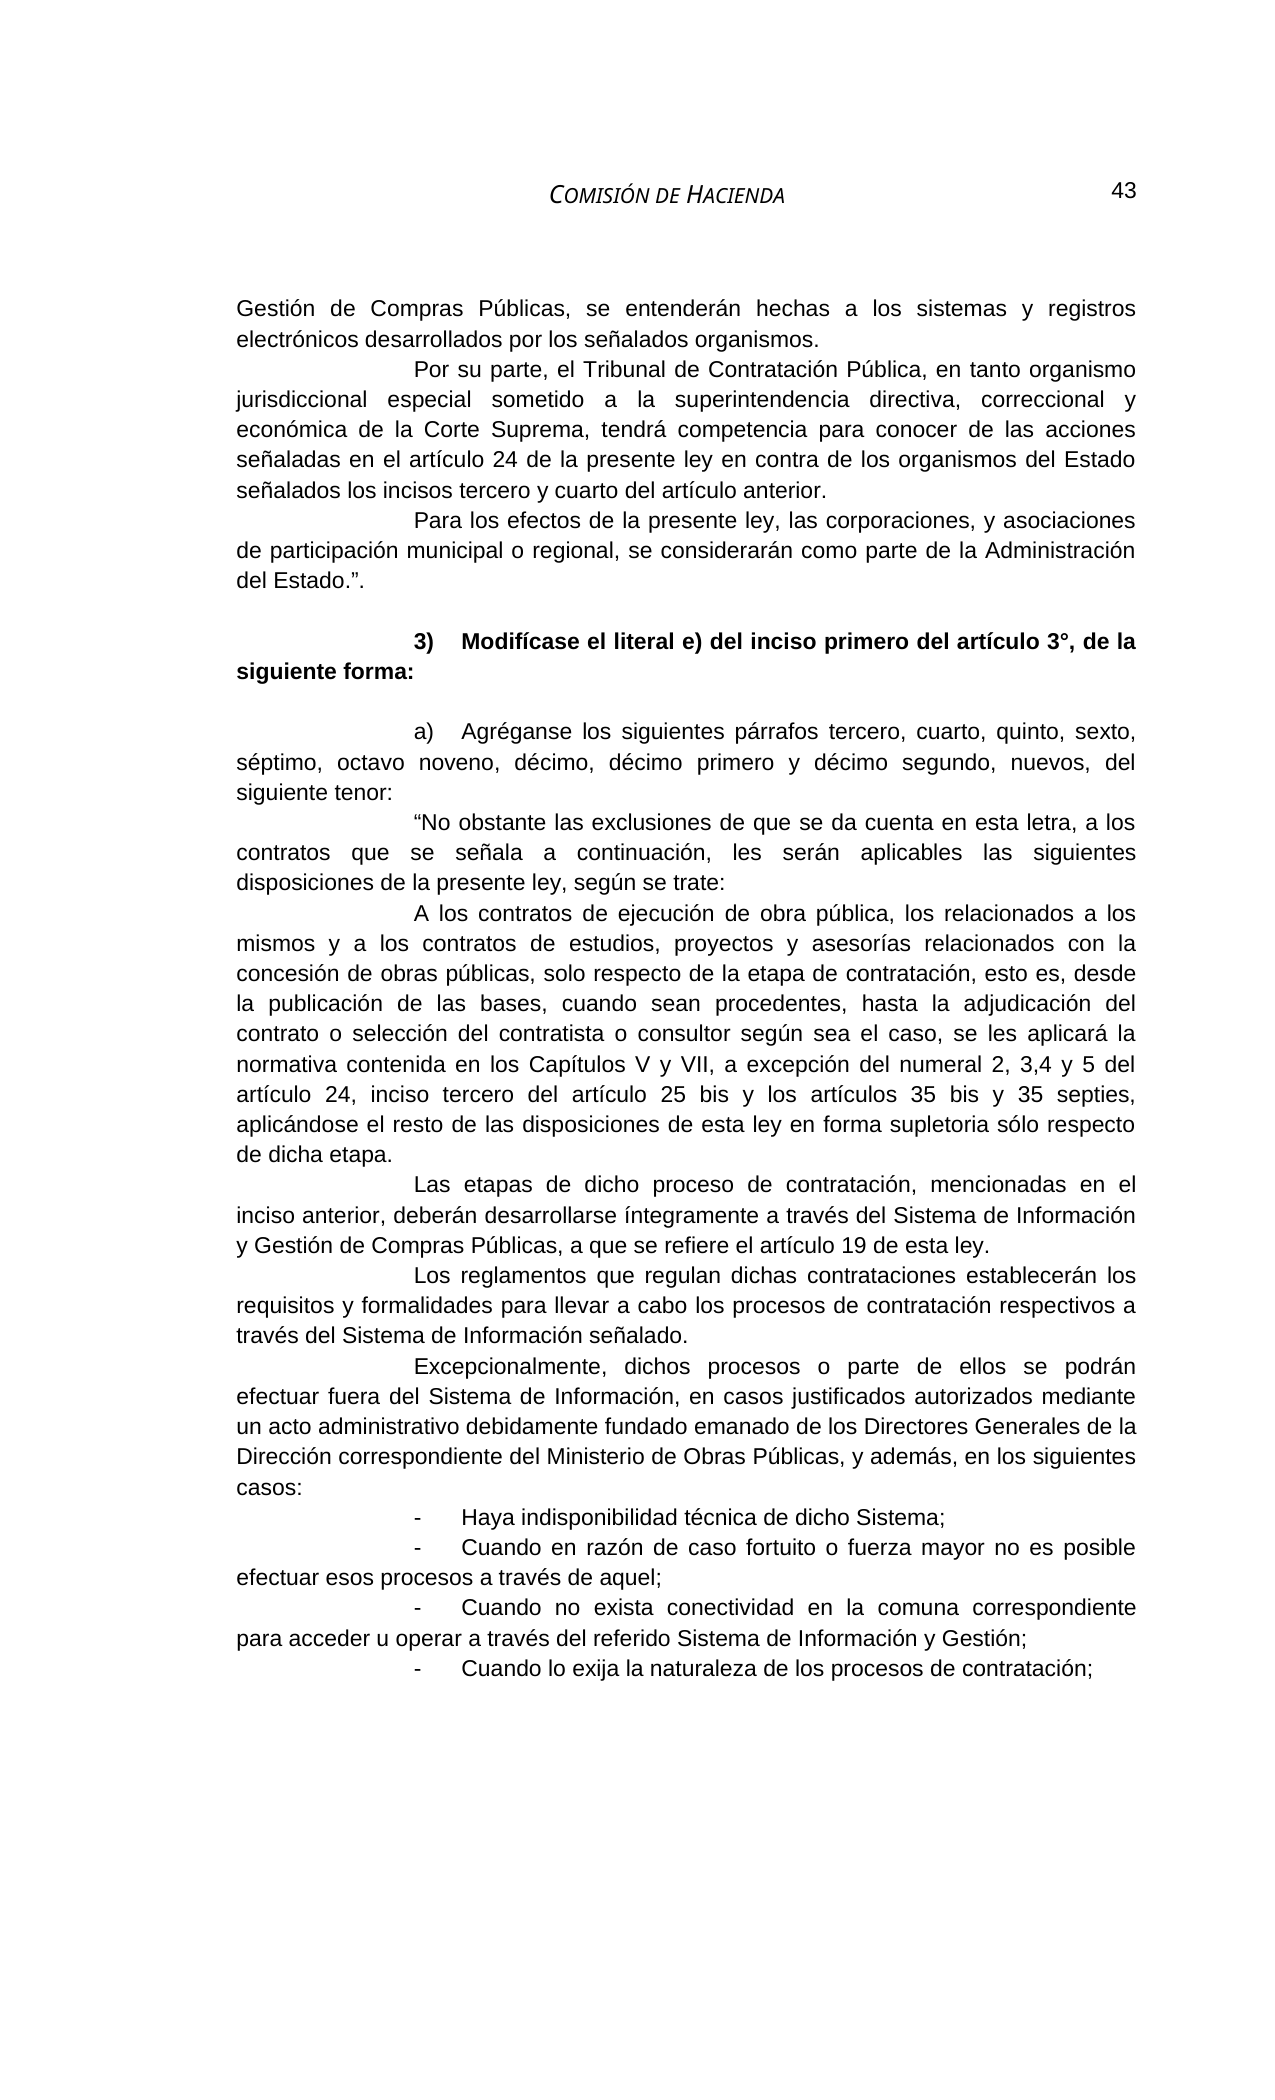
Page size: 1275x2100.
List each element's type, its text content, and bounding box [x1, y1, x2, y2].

text a) Agréganse los siguientes párrafos tercero, cuarto, quinto, sexto, séptimo, octavo noveno, décimo, décimo primero y décimo segundo, nuevos, del siguiente tenor: [236, 718, 1137, 805]
text Por su parte, el Tribunal de Contratación Pública, en tanto organismo jurisdiccional especial sometido a la superintendencia directiva, correccional y económica de la Corte Suprema, tendrá competencia para conocer de las acciones señaladas en el artículo 24 de la presente ley en contra de los organismos del Estado señalados los incisos tercero y cuarto del artículo anterior. [236, 356, 1137, 503]
text - Haya indisponibilidad técnica de dicho Sistema; [236, 1504, 1137, 1530]
text - Cuando no exista conectividad en la comuna correspondiente para acceder u operar a través del referido Sistema de Información y Gestión; [236, 1594, 1137, 1651]
text A los contratos de ejecución de obra pública, los relacionados a los mismos y a los contratos de estudios, proyectos y asesorías relacionados con la concesión de obras públicas, solo respecto de la etapa de contratación, esto es, desde la publicación de las bases, cuando sean procedentes, hasta la adjudicación del contrato o selección del contratista o consultor según sea el caso, se les aplicará la normativa contenida en los Capítulos V y VII, a excepción del numeral 2, 3,4 y 5 del artículo 24, inciso tercero del artículo 25 bis y los artículos 35 bis y 35 septies, aplicándose el resto de las disposiciones de esta ley en forma supletoria sólo respecto de dicha etapa. [236, 899, 1137, 1167]
text Las etapas de dicho proceso de contratación, mencionadas en el inciso anterior, deberán desarrollarse íntegramente a través del Sistema de Información y Gestión de Compras Públicas, a que se refiere el artículo 19 de esta ley. [236, 1171, 1137, 1258]
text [236, 295, 1137, 352]
text Excepcionalmente, dichos procesos o parte de ellos se podrán efectuar fuera del Sistema de Información, en casos justificados autorizados mediante un acto administrativo debidamente fundado emanado de los Directores Generales de la Dirección correspondiente del Ministerio de Obras Públicas, y además, en los siguientes casos: [236, 1353, 1137, 1500]
text 3) Modifícase el literal e) del inciso primero del artículo 3°, de la siguiente forma: [236, 628, 1137, 684]
text - Cuando lo exija la naturaleza de los procesos de contratación; [236, 1655, 1137, 1681]
text Para los efectos de la presente ley, las corporaciones, y asociaciones de participación municipal o regional, se considerarán como parte de la Administración del Estado.”. [236, 507, 1137, 593]
text “No obstante las exclusiones de que se da cuenta en esta letra, a los contratos que se señala a continuación, les serán aplicables las siguientes disposiciones de la presente ley, según se trate: [236, 809, 1137, 896]
text - Cuando en razón de caso fortuito o fuerza mayor no es posible efectuar esos procesos a través de aquel; [236, 1534, 1137, 1590]
text Los reglamentos que regulan dichas contrataciones establecerán los requisitos y formalidades para llevar a cabo los procesos de contratación respectivos a través del Sistema de Información señalado. [236, 1262, 1137, 1349]
